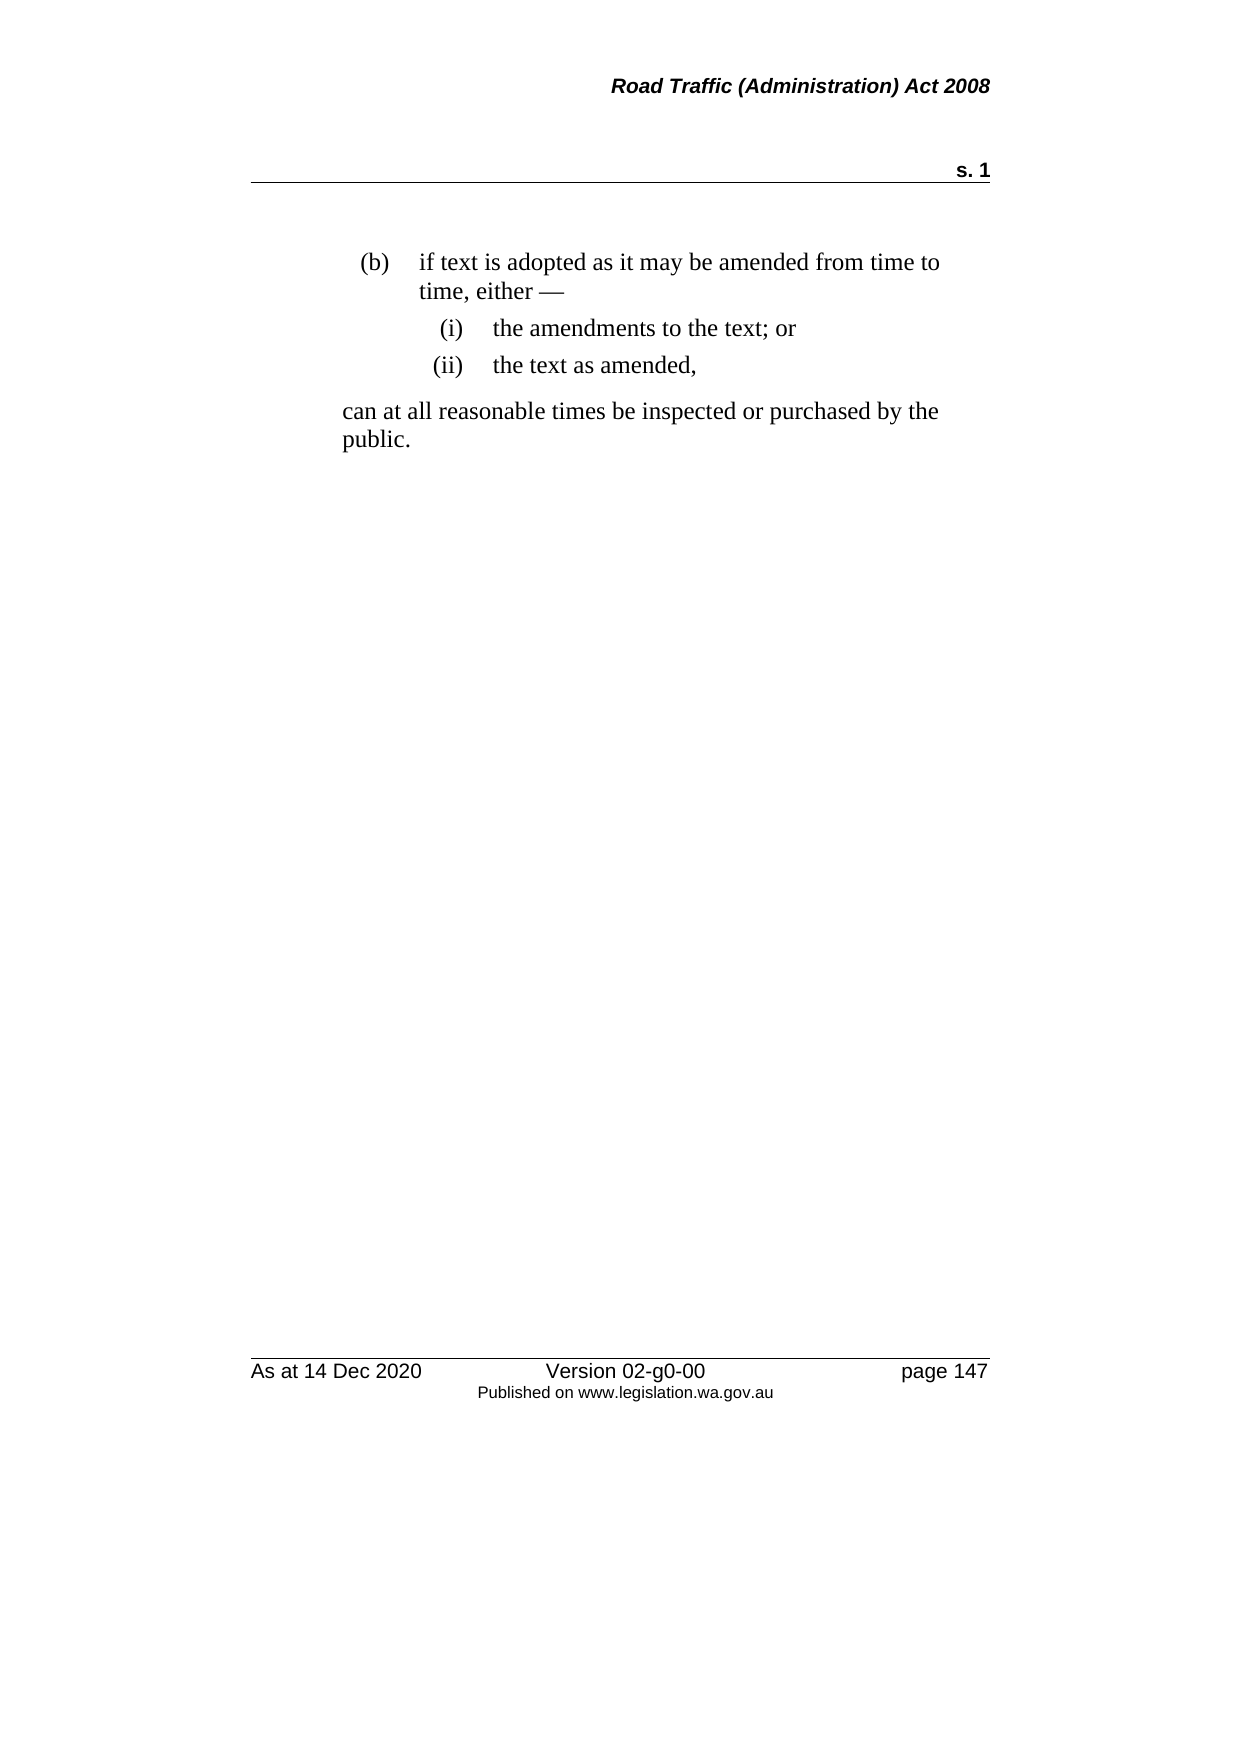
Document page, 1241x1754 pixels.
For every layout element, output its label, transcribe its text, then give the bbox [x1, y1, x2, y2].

text (ii) the text as amended, [251, 350, 990, 379]
text (b) if text is adopted as it may be amended from time to time, either — [251, 247, 990, 305]
text (i) the amendments to the text; or [251, 313, 990, 342]
text can at all reasonable times be inspected or purchased by the public. [251, 396, 990, 453]
